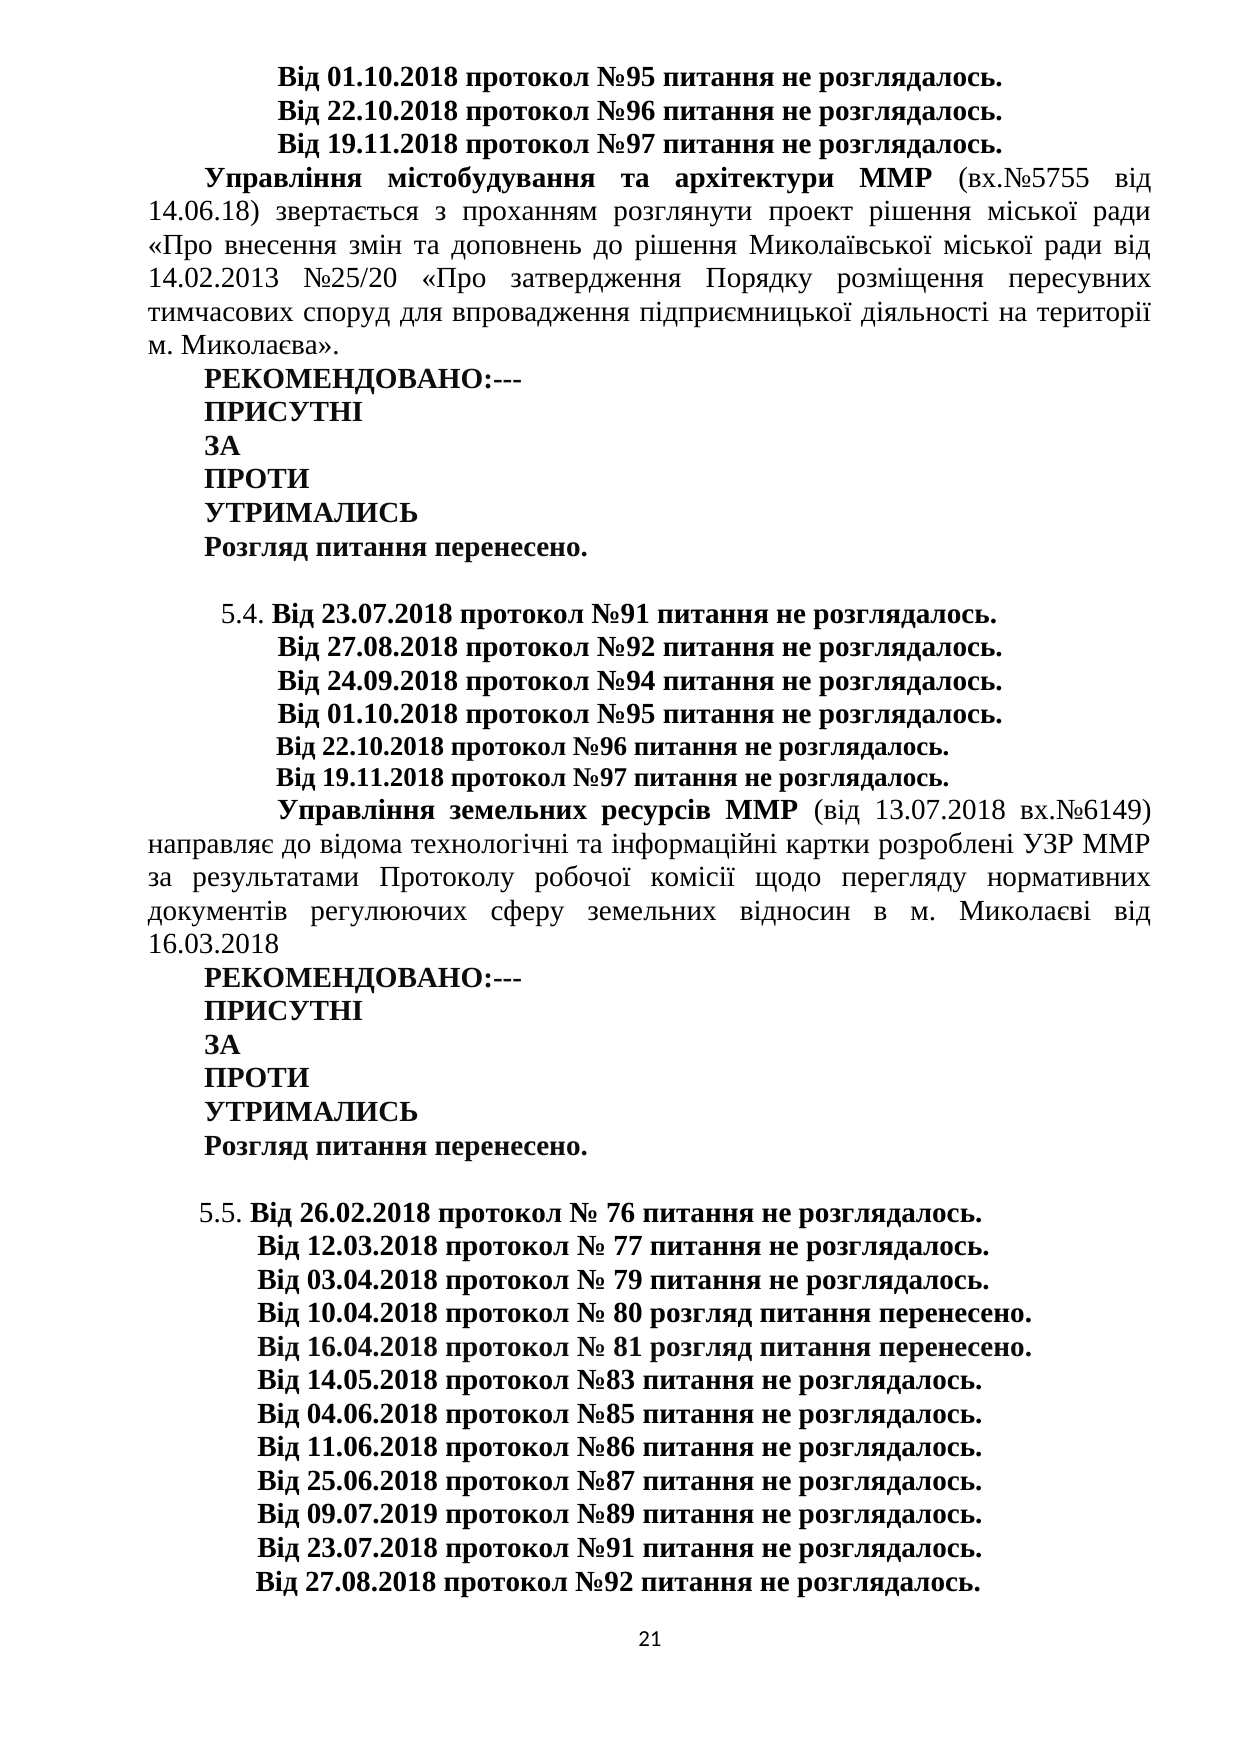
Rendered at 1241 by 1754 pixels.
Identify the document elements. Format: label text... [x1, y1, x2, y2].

list Від 24.09.2018 протокол №94 питання не розглядалось. [255, 663, 1152, 696]
text Від 12.03.2018 протокол № 77 питання не розглядалось. [148, 1228, 1152, 1262]
text Від 25.06.2018 протокол №87 питання не розглядалось. [148, 1463, 1152, 1497]
text Від 14.05.2018 протокол №83 питання не розглядалось. [148, 1362, 1152, 1396]
text Від 22.10.2018 протокол №96 питання не розглядалось. [148, 730, 1152, 761]
list Від 27.08.2018 протокол №92 питання не розглядалось. [255, 629, 1152, 663]
list Від 19.11.2018 протокол №97 питання не розглядалось. [255, 126, 1152, 160]
text ЗА [148, 1027, 1152, 1061]
text Від 03.04.2018 протокол № 79 питання не розглядалось. [148, 1262, 1152, 1295]
text Від 16.04.2018 протокол № 81 розгляд питання перенесено. [148, 1329, 1152, 1362]
list Від 27.08.2018 протокол №92 питання не розглядалось. [255, 1564, 1152, 1597]
text ПРОТИ [148, 1061, 1152, 1094]
text Від 09.07.2019 протокол №89 питання не розглядалось. [148, 1497, 1152, 1530]
text Від 11.06.2018 протокол №86 питання не розглядалось. [148, 1429, 1152, 1463]
text Від 10.04.2018 протокол № 80 розгляд питання перенесено. [148, 1295, 1152, 1329]
text Від 19.11.2018 протокол №97 питання не розглядалось. [148, 761, 1152, 792]
text Розгляд питання перенесено. [148, 1128, 1152, 1161]
list Управління містобудування та архітектури ММР (вх.№5755 від 14.06.18) звертається з проханням розглянути проект рішення міської ради «Про внесення змін та доповнень до рішення Миколаївської міської ради від 14.02.2013 №25/20 «Про затвердження Порядку розміщення пересувних тимчасових споруд для впровадження підприємницької діяльності на території м. Миколаєва». [148, 160, 1152, 361]
text ПРИСУТНІ [148, 394, 1152, 428]
list Від 01.10.2018 протокол №95 питання не розглядалось. [255, 696, 1152, 730]
text 5.5. Від 26.02.2018 протокол № 76 питання не розглядалось. [148, 1195, 1152, 1228]
list Від 01.10.2018 протокол №95 питання не розглядалось. [255, 59, 1152, 93]
text ЗА [148, 428, 1152, 462]
text УТРИМАЛИСЬ [148, 1094, 1152, 1128]
text ПРОТИ [148, 462, 1152, 495]
text Управління земельних ресурсів ММР (від 13.07.2018 вх.№6149) направляє до відома технологічні та інформаційні картки розроблені УЗР ММР за результатами Протоколу робочої комісії щодо перегляду нормативних документів регулюючих сферу земельних відносин в м. Миколаєві від 16.03.2018 [148, 792, 1152, 960]
text Від 23.07.2018 протокол №91 питання не розглядалось. [148, 1530, 1152, 1564]
text Розгляд питання перенесено. [148, 529, 1152, 562]
text УТРИМАЛИСЬ [148, 495, 1152, 529]
list Від 22.10.2018 протокол №96 питання не розглядалось. [255, 93, 1152, 126]
text 5.4. Від 23.07.2018 протокол №91 питання не розглядалось. [148, 596, 1152, 629]
text РЕКОМЕНДОВАНО:--- [148, 361, 1152, 394]
text РЕКОМЕНДОВАНО:--- [148, 960, 1152, 993]
text ПРИСУТНІ [148, 993, 1152, 1027]
text Від 04.06.2018 протокол №85 питання не розглядалось. [148, 1396, 1152, 1429]
